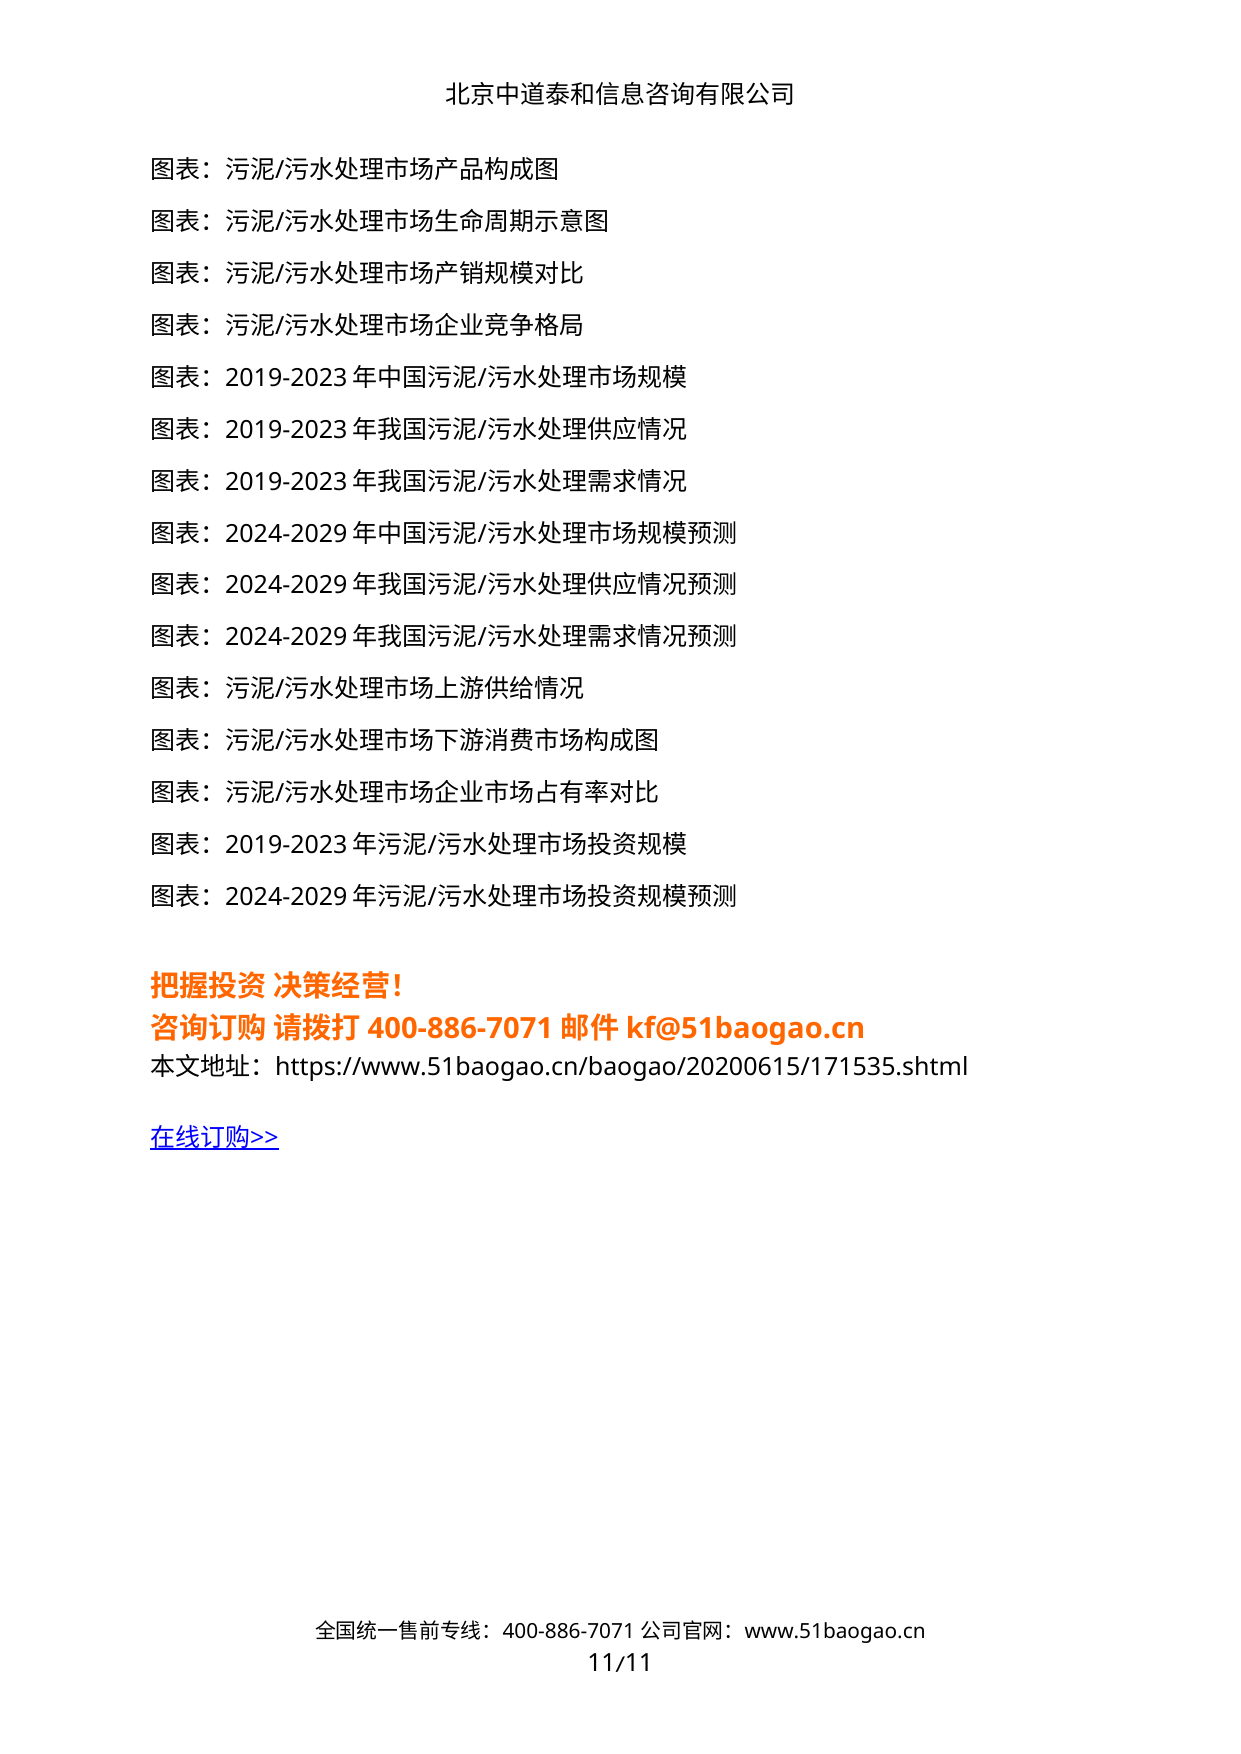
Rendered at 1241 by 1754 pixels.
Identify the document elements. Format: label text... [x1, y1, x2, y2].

text 图表：污泥/污水处理市场下游消费市场构成图 [150, 721, 1090, 757]
text 图表：污泥/污水处理市场产品构成图 [150, 150, 1090, 186]
text 图表：2019-2023年我国污泥/污水处理供应情况 [150, 409, 1090, 446]
text 图表：2019-2023年中国污泥/污水处理市场规模 [150, 357, 1090, 394]
text 图表：2024-2029年我国污泥/污水处理需求情况预测 [150, 617, 1090, 653]
text 图表：2024-2029年我国污泥/污水处理供应情况预测 [150, 565, 1090, 601]
text 把握投资 决策经营！咨询订购 请拨打 400-886-7071 邮件 kf@51baogao.cn本文地址：https://www.51baogao.cn/baogao/20200615/171535.shtml [150, 928, 1090, 1083]
text 在线订购>> [150, 1083, 1090, 1153]
text 图表：2024-2029年中国污泥/污水处理市场规模预测 [150, 513, 1090, 549]
text 图表：污泥/污水处理市场生命周期示意图 [150, 202, 1090, 238]
text 图表：污泥/污水处理市场企业市场占有率对比 [150, 772, 1090, 809]
text 图表：2024-2029年污泥/污水处理市场投资规模预测 [150, 876, 1090, 912]
text 图表：2019-2023年污泥/污水处理市场投资规模 [150, 824, 1090, 861]
text 图表：污泥/污水处理市场产销规模对比 [150, 254, 1090, 290]
text 图表：污泥/污水处理市场企业竞争格局 [150, 306, 1090, 342]
text 图表：2019-2023年我国污泥/污水处理需求情况 [150, 461, 1090, 497]
text 图表：污泥/污水处理市场上游供给情况 [150, 669, 1090, 705]
